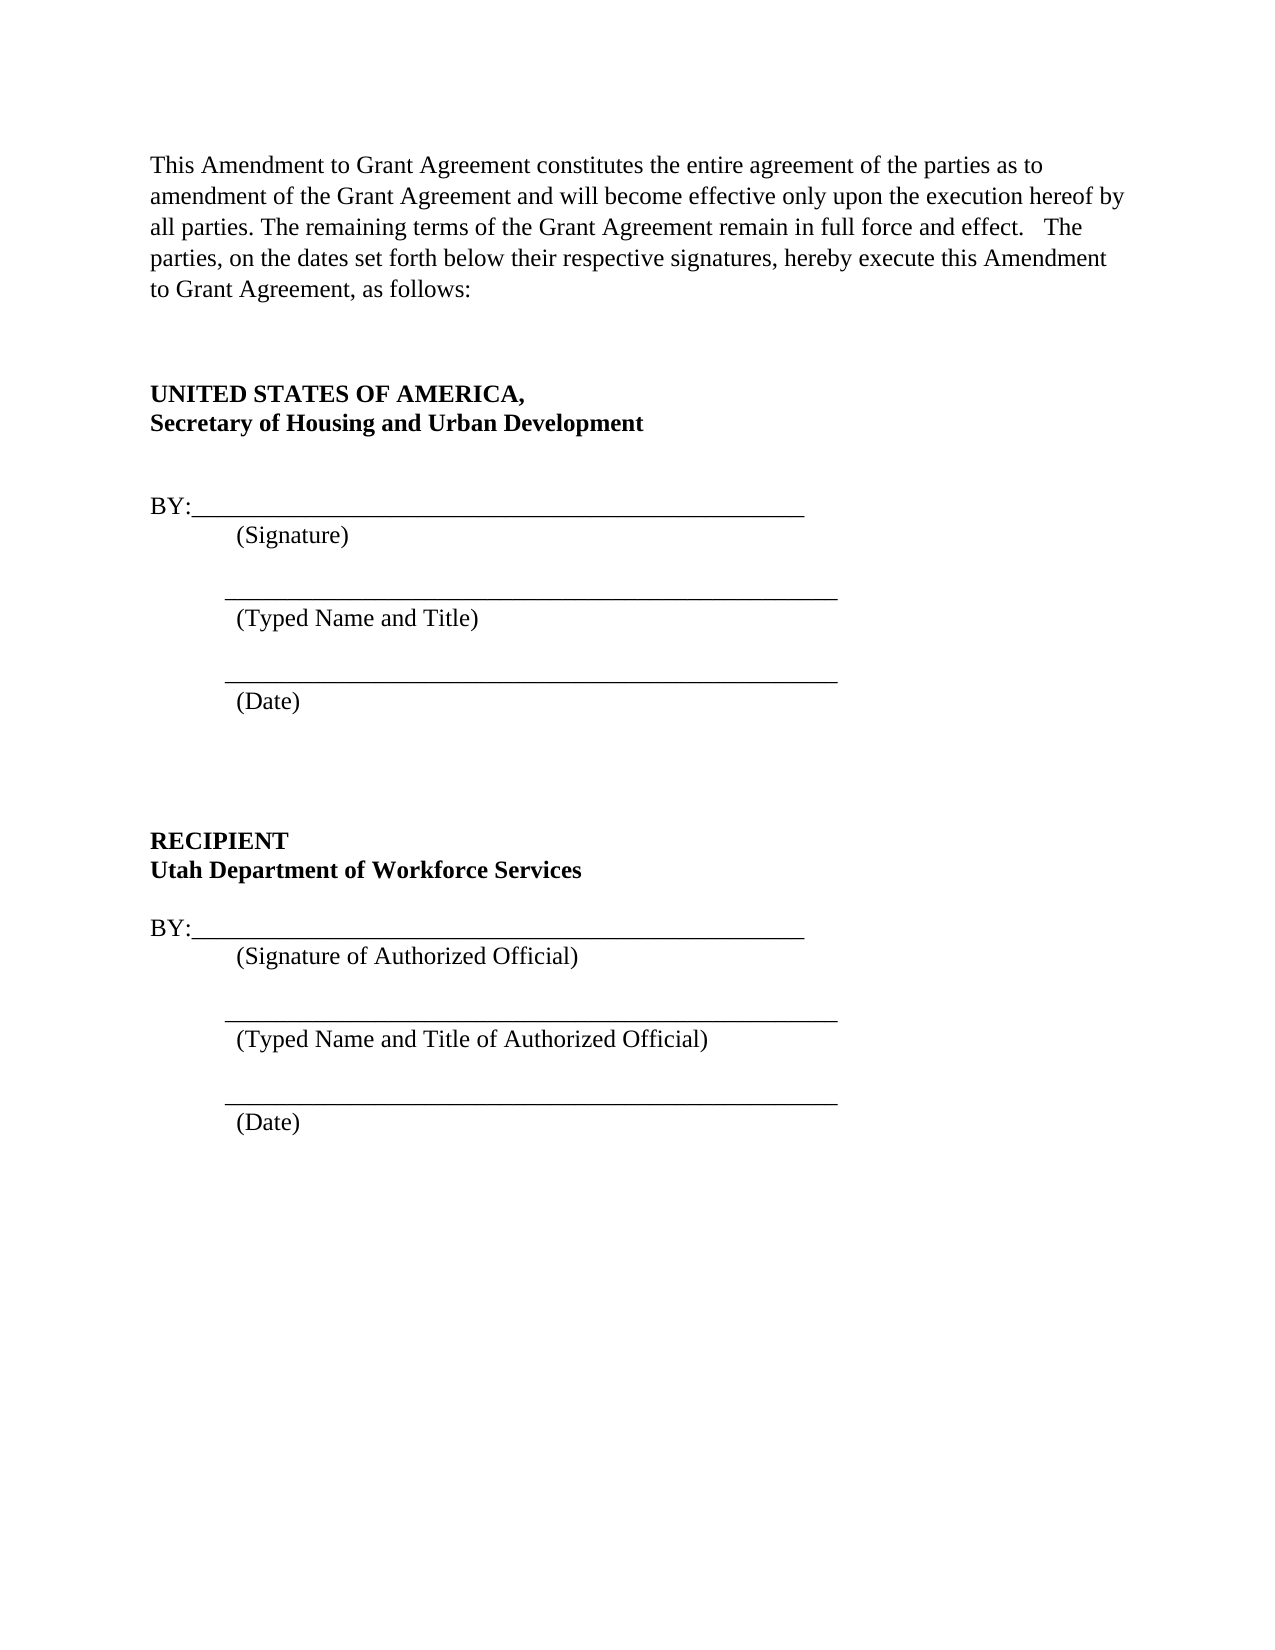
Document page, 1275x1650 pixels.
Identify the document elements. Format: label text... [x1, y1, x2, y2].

text (Signature of Authorized Official) [150, 941, 1125, 970]
text BY:_________________________________________________ [150, 491, 1125, 520]
text This Amendment to Grant Agreement constitutes the entire agreement of the parties as to amendment of the Grant Agreement and will become effective only upon the execution hereof by all parties. The remaining terms of the Grant Agreement remain in full force and effect. The parties, on the dates set forth below their respective signatures, hereby execute this Amendment to Grant Agreement, as follows: [150, 150, 1125, 303]
text _________________________________________________ [150, 1079, 1125, 1107]
text Secretary of Housing and Urban Development [150, 408, 1125, 437]
text (Date) [150, 1107, 1125, 1136]
text BY:_________________________________________________ [150, 913, 1125, 941]
text _________________________________________________ [150, 657, 1125, 686]
text UNITED STATES OF AMERICA, [150, 379, 1125, 408]
text RECIPIENT [150, 826, 1125, 855]
text _________________________________________________ [150, 996, 1125, 1024]
text (Typed Name and Title) [150, 603, 1125, 632]
text _________________________________________________ [150, 574, 1125, 603]
text Utah Department of Workforce Services [150, 855, 1125, 884]
text (Typed Name and Title of Authorized Official) [150, 1024, 1125, 1053]
text (Signature) [150, 520, 1125, 549]
text (Date) [150, 686, 1125, 715]
